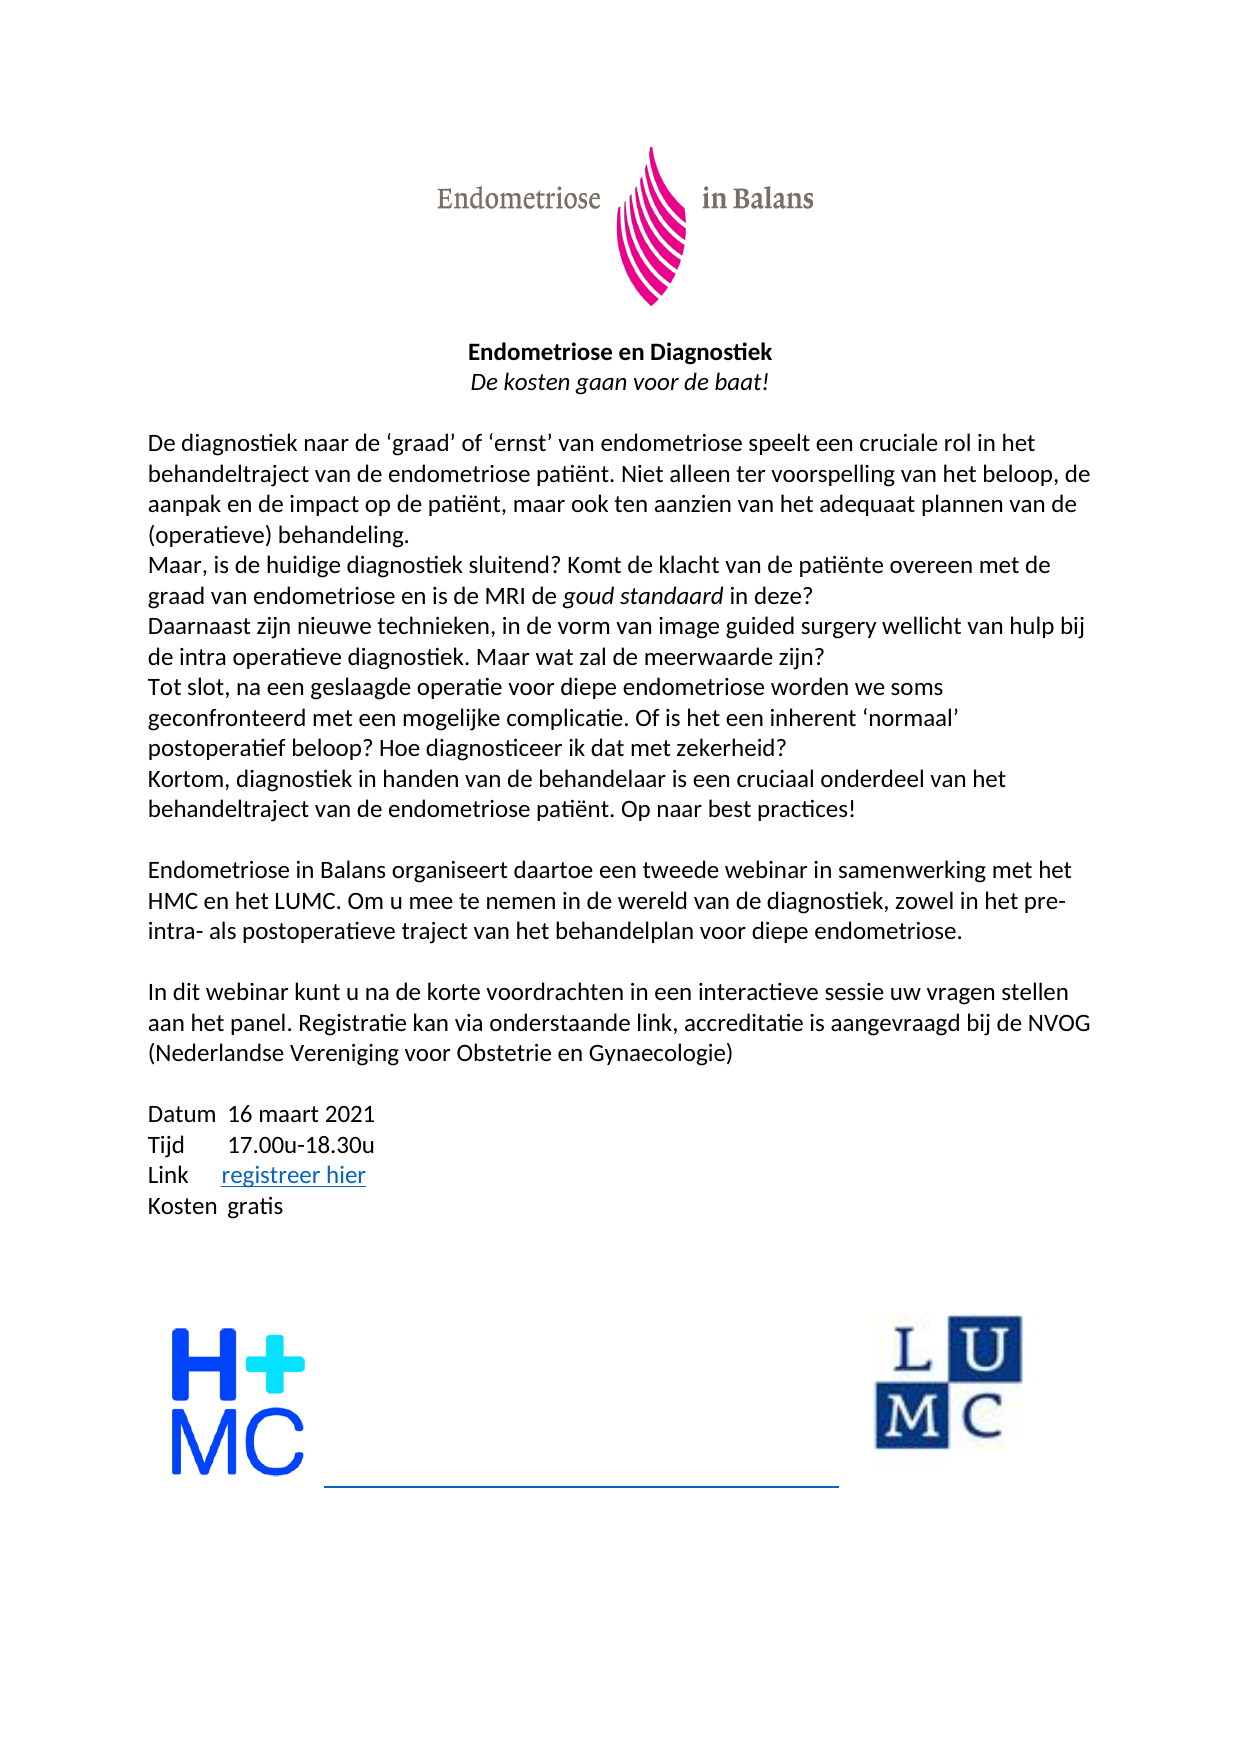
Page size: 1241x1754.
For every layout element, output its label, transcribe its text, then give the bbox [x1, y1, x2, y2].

text De diagnostiek naar de ‘graad’ of ‘ernst’ van endometriose speelt een cruciale rol in het behandeltraject van de endometriose patiënt. Niet alleen ter voorspelling van het beloop, de aanpak en de impact op de patiënt, maar ook ten aanzien van het adequaat plannen van de (operatieve) behandeling. [148, 427, 1093, 549]
text De kosten gaan voor de baat! [148, 366, 1093, 397]
text Kortom, diagnostiek in handen van de behandelaar is een cruciaal onderdeel van het behandeltraject van de endometriose patiënt. Op naar best practices! [148, 763, 1093, 824]
text Maar, is de huidige diagnostiek sluitend? Komt de klacht van de patiënte overeen met de graad van endometriose en is de MRI de goud standaard in deze? [148, 549, 1093, 610]
text Tot slot, na een geslaagde operatie voor diepe endometriose worden we soms geconfronteerd met een mogelijke complicatie. Of is het een inherent ‘normaal’ postoperatief beloop? Hoe diagnosticeer ik dat met zekerheid? [148, 671, 1093, 763]
text Endometriose in Balans organiseert daartoe een tweede webinar in samenwerking met het HMC en het LUMC. Om u mee te nemen in de wereld van de diagnostiek, zowel in het pre- intra- als postoperatieve traject van het behandelplan voor diepe endometriose. [148, 854, 1093, 946]
text Tijd 17.00u-18.30u [148, 1129, 1093, 1160]
picture [437, 147, 865, 306]
text Daarnaast zijn nieuwe technieken, in de vorm van image guided surgery wellicht van hulp bij de intra operatieve diagnostiek. Maar wat zal de meerwaarde zijn? [148, 610, 1093, 671]
text Kosten gratis [148, 1190, 1093, 1221]
text Datum 16 maart 2021 [148, 1099, 1093, 1129]
text In dit webinar kunt u na de korte voordrachten in een interactieve sessie uw vragen stellen aan het panel. Registratie kan via onderstaande link, accreditatie is aangevraagd bij de NVOG (Nederlandse Vereniging voor Obstetrie en Gynaecologie) [148, 977, 1093, 1068]
picture [147, 1309, 324, 1485]
picture [838, 1281, 1062, 1485]
text Link registreer hier [148, 1160, 1093, 1190]
text Endometriose en Diagnostiek [148, 336, 1093, 366]
